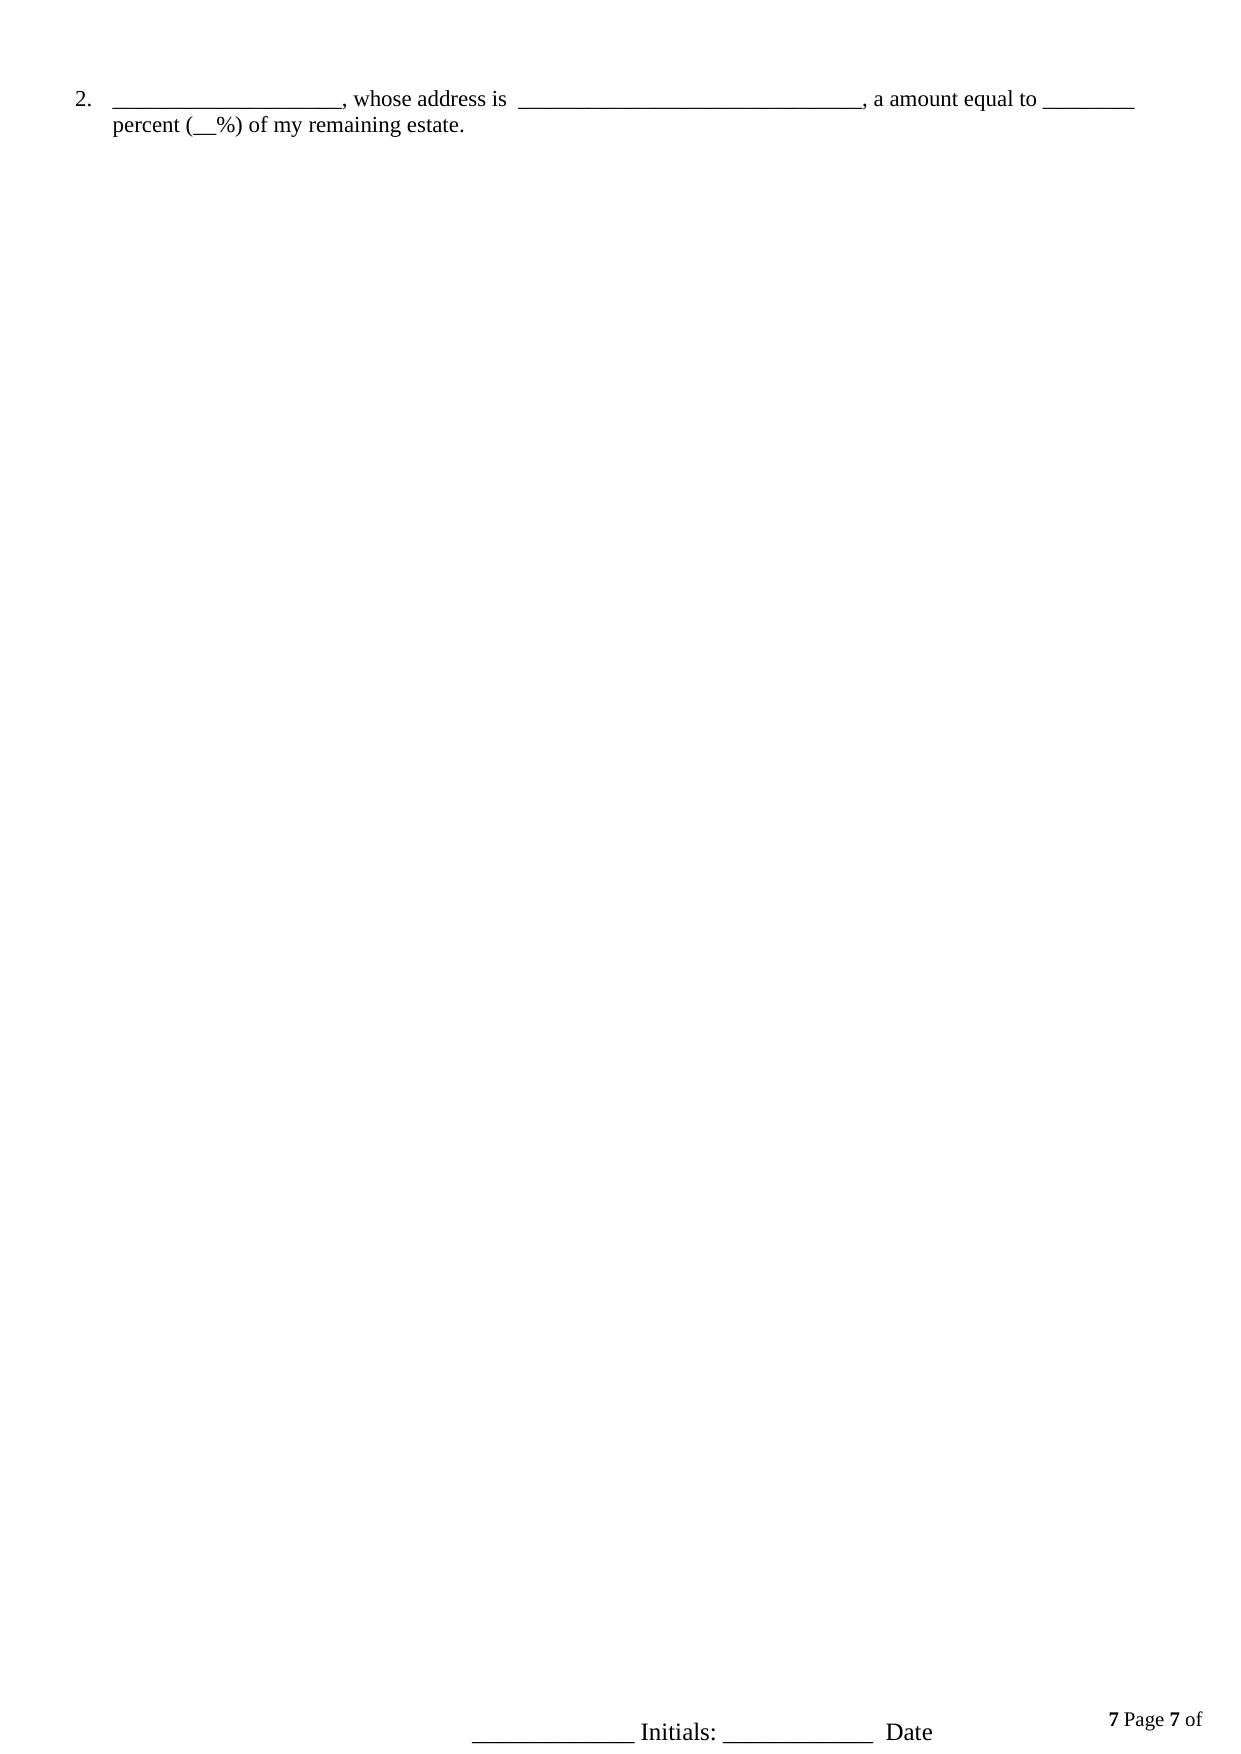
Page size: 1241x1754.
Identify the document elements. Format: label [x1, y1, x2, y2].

list [75, 85, 1203, 138]
